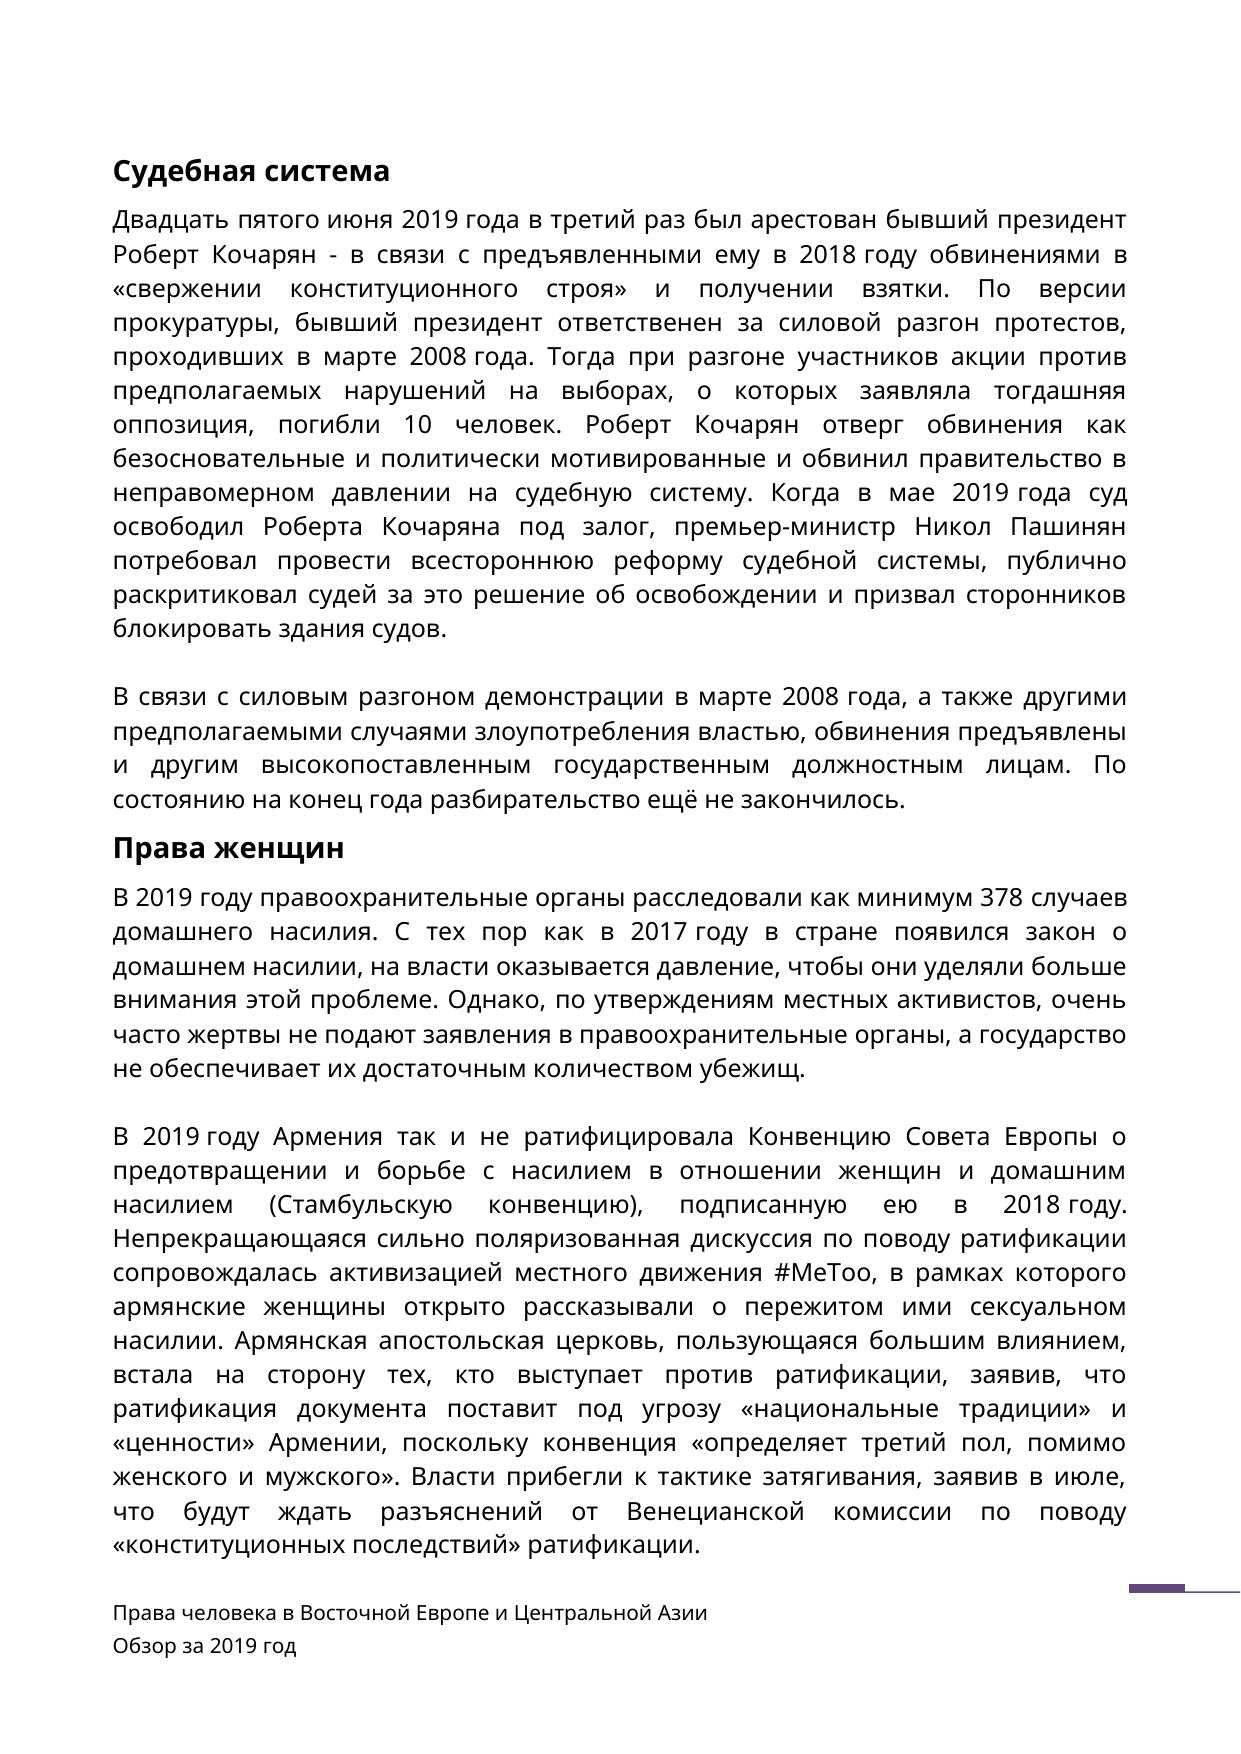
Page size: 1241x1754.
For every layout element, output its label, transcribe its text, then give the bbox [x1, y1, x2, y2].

text В связи с силовым разгоном демонстрации в марте 2008 года, а также другими предполагаемыми случаями злоупотребления властью, обвинения предъявлены и другим высокопоставленным государственным должностным лицам. По состоянию на конец года разбирательство ещё не закончилось. [112, 679, 1128, 815]
text В 2019 году правоохранительные органы расследовали как минимум 378 случаев домашнего насилия. С тех пор как в 2017 году в стране появился закон о домашнем насилии, на власти оказывается давление, чтобы они уделяли больше внимания этой проблеме. Однако, по утверждениям местных активистов, очень часто жертвы не подают заявления в правоохранительные органы, а государство не обеспечивает их достаточным количеством убежищ. [112, 880, 1128, 1084]
subtitle Права женщин [112, 828, 1128, 867]
subtitle Судебная система [112, 150, 1128, 190]
text В 2019 году Армения так и не ратифицировала Конвенцию Совета Европы о предотвращении и борьбе с насилием в отношении женщин и домашним насилием (Стамбульскую конвенцию), подписанную ею в 2018 году. Непрекращающаяся сильно поляризованная дискуссия по поводу ратификации сопровождалась активизацией местного движения #MeToo, в рамках которого армянские женщины открыто рассказывали о пережитом ими сексуальном насилии. Армянская апостольская церковь, пользующаяся большим влиянием, встала на сторону тех, кто выступает против ратификации, заявив, что ратификация документа поставит под угрозу «национальные традиции» и «ценности» Армении, поскольку конвенция «определяет третий пол, помимо женского и мужского». Власти прибегли к тактике затягивания, заявив в июле, что будут ждать разъяснений от Венецианской комиссии по поводу «конституционных последствий» ратификации. [112, 1118, 1128, 1561]
text Двадцать пятого июня 2019 года в третий раз был арестован бывший президент Роберт Кочарян - в связи с предъявленными ему в 2018 году обвинениями в «свержении конституционного строя» и получении взятки. По версии прокуратуры, бывший президент ответственен за силовой разгон протестов, проходивших в марте 2008 года. Тогда при разгоне участников акции против предполагаемых нарушений на выборах, о которых заявляла тогдашняя оппозиция, погибли 10 человек. Роберт Кочарян отверг обвинения как безосновательные и политически мотивированные и обвинил правительство в неправомерном давлении на судебную систему. Когда в мае 2019 года суд освободил Роберта Кочаряна под залог, премьер-министр Никол Пашинян потребовал провести всестороннюю реформу судебной системы, публично раскритиковал судей за это решение об освобождении и призвал сторонников блокировать здания судов. [112, 202, 1128, 645]
